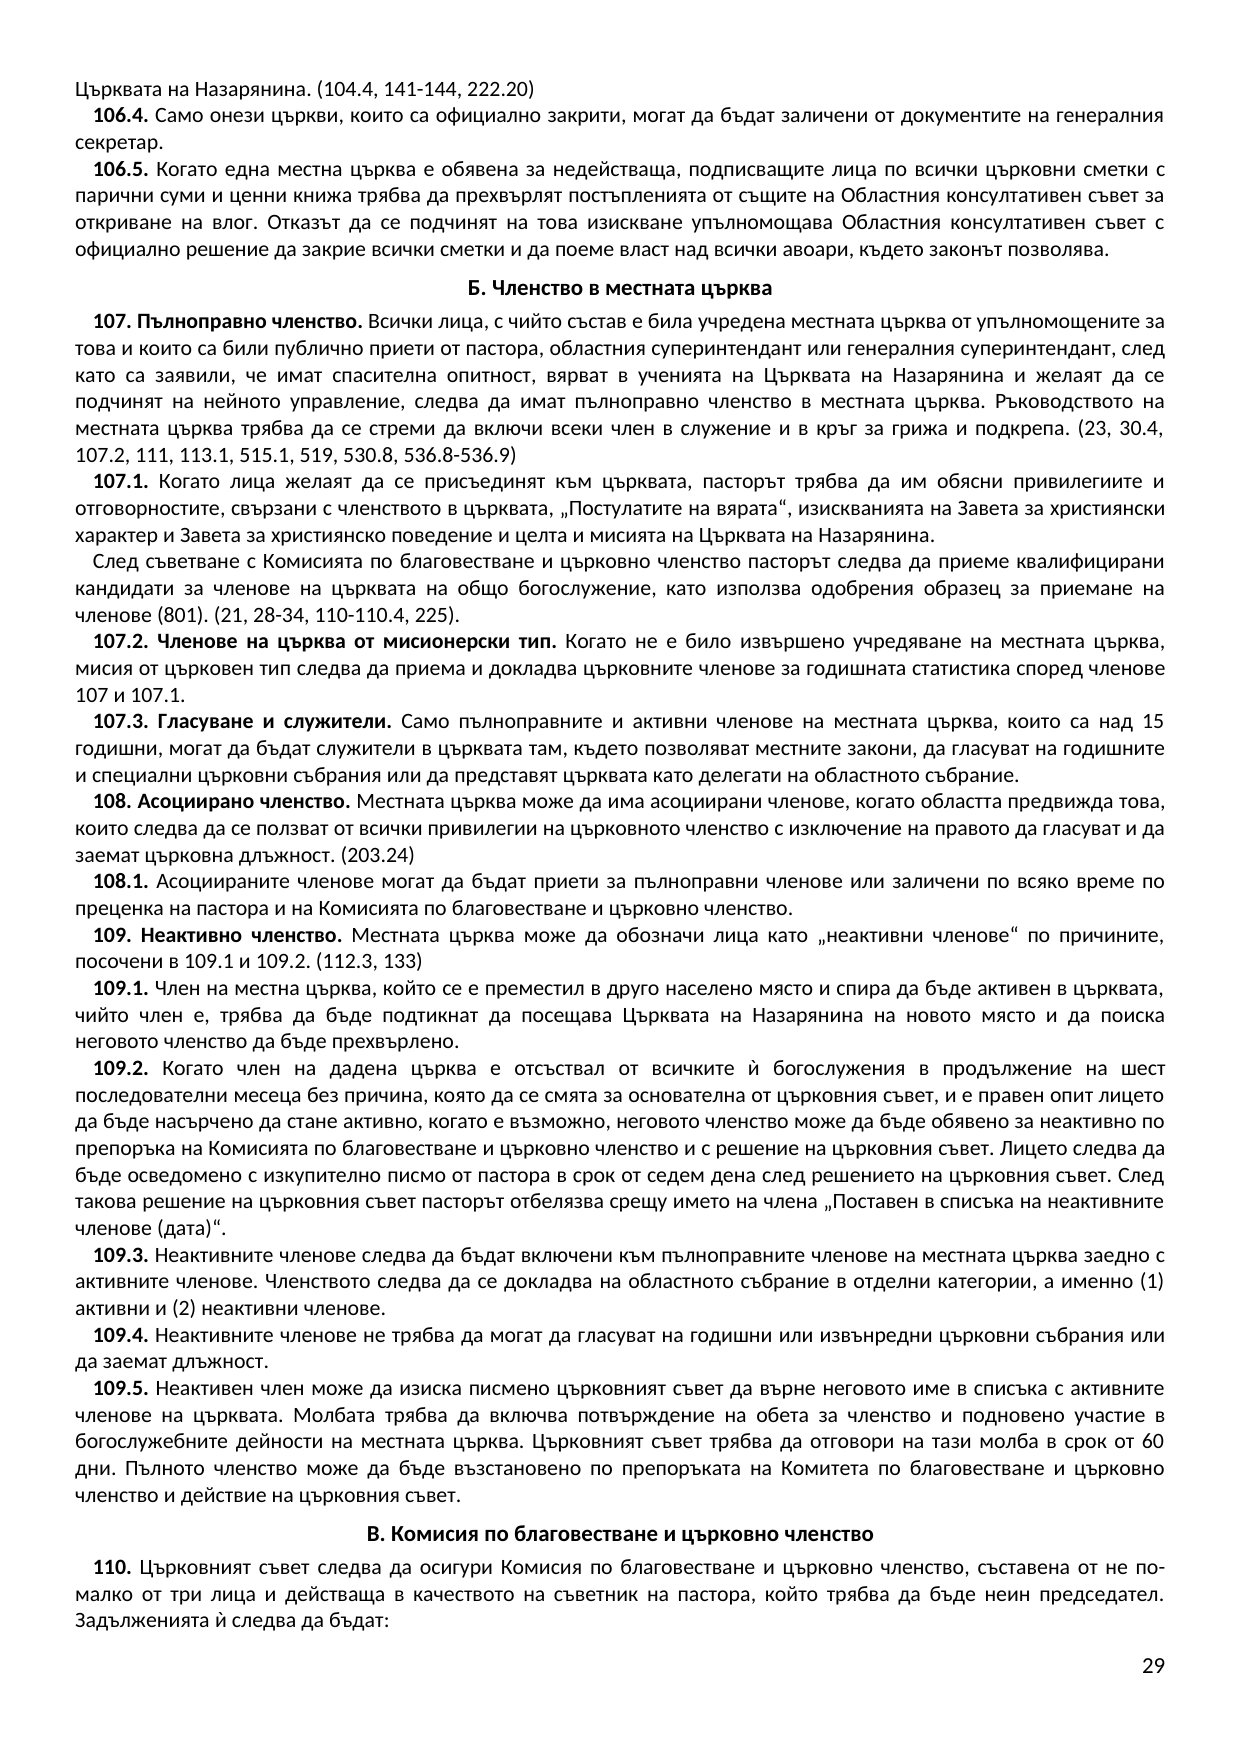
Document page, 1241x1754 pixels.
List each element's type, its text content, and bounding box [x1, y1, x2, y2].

text 106.4. Само онези църкви, които са официално закрити, могат да бъдат заличени от документите на генералния секретар. [75, 102, 1165, 155]
text 109.5. Неактивен член може да изиска писмено църковният съвет да върне неговото име в списъка с активните членове на църквата. Молбата трябва да включва потвърждение на обета за членство и подновено участие в богослужебните дейности на местната църква. Църковният съвет трябва да отговори на тази молба в срок от 60 дни. Пълното членство може да бъде възстановено по препоръката на Комитета по благовестване и църковно членство и действие на църковния съвет. [75, 1374, 1165, 1507]
text 109.3. Неактивните членове следва да бъдат включени към пълноправните членове на местната църква заедно с активните членове. Членството следва да се докладва на областното събрание в отделни категории, а именно (1) активни и (2) неактивни членове. [75, 1241, 1165, 1321]
text 106.5. Когато една местна църква е обявена за недействаща, подписващите лица по всички църковни сметки с парични суми и ценни книжа трябва да прехвърлят постъпленията от същите на Областния консултативен съвет за откриване на влог. Отказът да се подчинят на това изискване упълномощава Областния консултативен съвет с официално решение да закрие всички сметки и да поеме власт над всички авоари, където законът позволява. [75, 155, 1165, 262]
text След съветване с Комисията по благовестване и църковно членство пасторът следва да приеме квалифицирани кандидати за членове на църквата на общо богослужение, като използва одобрения образец за приемане на членове (801). (21, 28-34, 110-110.4, 225). [75, 547, 1165, 627]
text 109.1. Член на местна църква, който се е преместил в друго населено място и спира да бъде активен в църквата, чийто член е, трябва да бъде подтикнат да посещава Църквата на Назарянина на новото място и да поиска неговото членство да бъде прехвърлено. [75, 974, 1165, 1054]
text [75, 75, 1165, 102]
text 107.2. Членове на църква от мисионерски тип. Когато не е било извършено учредяване на местната църква, мисия от църковен тип следва да приема и докладва църковните членове за годишната статистика според членове 107 и 107.1. [75, 627, 1165, 707]
text 109. Неактивно членство. Местната църква може да обозначи лица като „неактивни членове“ по причините, посочени в 109.1 и 109.2. (112.3, 133) [75, 921, 1165, 974]
text Б. Членство в местната църква [75, 273, 1165, 301]
text 107.1. Когато лица желаят да се присъединят към църквата, пасторът трябва да им обясни привилегиите и отговорностите, свързани с членството в църквата, „Постулатите на вярата“, изискванията на Завета за християнски характер и Завета за християнско поведение и целта и мисията на Църквата на Назарянина. [75, 467, 1165, 547]
text 107. Пълноправно членство. Всички лица, с чийто състав е била учредена местната църква от упълномощените за това и които са били публично приети от пастора, областния суперинтендант или генералния суперинтендант, след като са заявили, че имат спасителна опитност, вярват в ученията на Църквата на Назарянина и желаят да се подчинят на нейното управление, следва да имат пълноправно членство в местната църква. Ръководството на местната църква трябва да се стреми да включи всеки член в служение и в кръг за грижа и подкрепа. (23, 30.4, 107.2, 111, 113.1, 515.1, 519, 530.8, 536.8-536.9) [75, 307, 1165, 467]
text 108.1. Асоциираните членове могат да бъдат приети за пълноправни членове или заличени по всяко време по преценка на пастора и на Комисията по благовестване и църковно членство. [75, 867, 1165, 921]
text 107.3. Гласуване и служители. Само пълноправните и активни членове на местната църква, които са над 15 годишни, могат да бъдат служители в църквата там, където позволяват местните закони, да гласуват на годишните и специални църковни събрания или да представят църквата като делегати на областното събрание. [75, 707, 1165, 787]
text 110. Църковният съвет следва да осигури Комисия по благовестване и църковно членство, съставена от не по-малко от три лица и действаща в качеството на съветник на пастора, който трябва да бъде неин председател. Задълженията ѝ следва да бъдат: [75, 1553, 1165, 1633]
text 109.2. Когато член на дадена църква е отсъствал от всичките ѝ богослужения в продължение на шест последователни месеца без причина, която да се смята за основателна от църковния съвет, и е правен опит лицето да бъде насърчено да стане активно, когато е възможно, неговото членство може да бъде обявено за неактивно по препоръка на Комисията по благовестване и църковно членство и с решение на църковния съвет. Лицето следва да бъде осведомено с изкупително писмо от пастора в срок от седем дена след решението на църковния съвет. След такова решение на църковния съвет пасторът отбелязва срещу името на члена „Поставен в списъка на неактивните членове (дата)“. [75, 1054, 1165, 1241]
text 109.4. Неактивните членове не трябва да могат да гласуват на годишни или извънредни църковни събрания или да заемат длъжност. [75, 1321, 1165, 1374]
text В. Комисия по благовестване и църковно членство [75, 1519, 1165, 1547]
text 108. Асоциирано членство. Местната църква може да има асоциирани членове, когато областта предвижда това, които следва да се ползват от всички привилегии на църковното членство с изключение на правото да гласуват и да заемат църковна длъжност. (203.24) [75, 787, 1165, 867]
